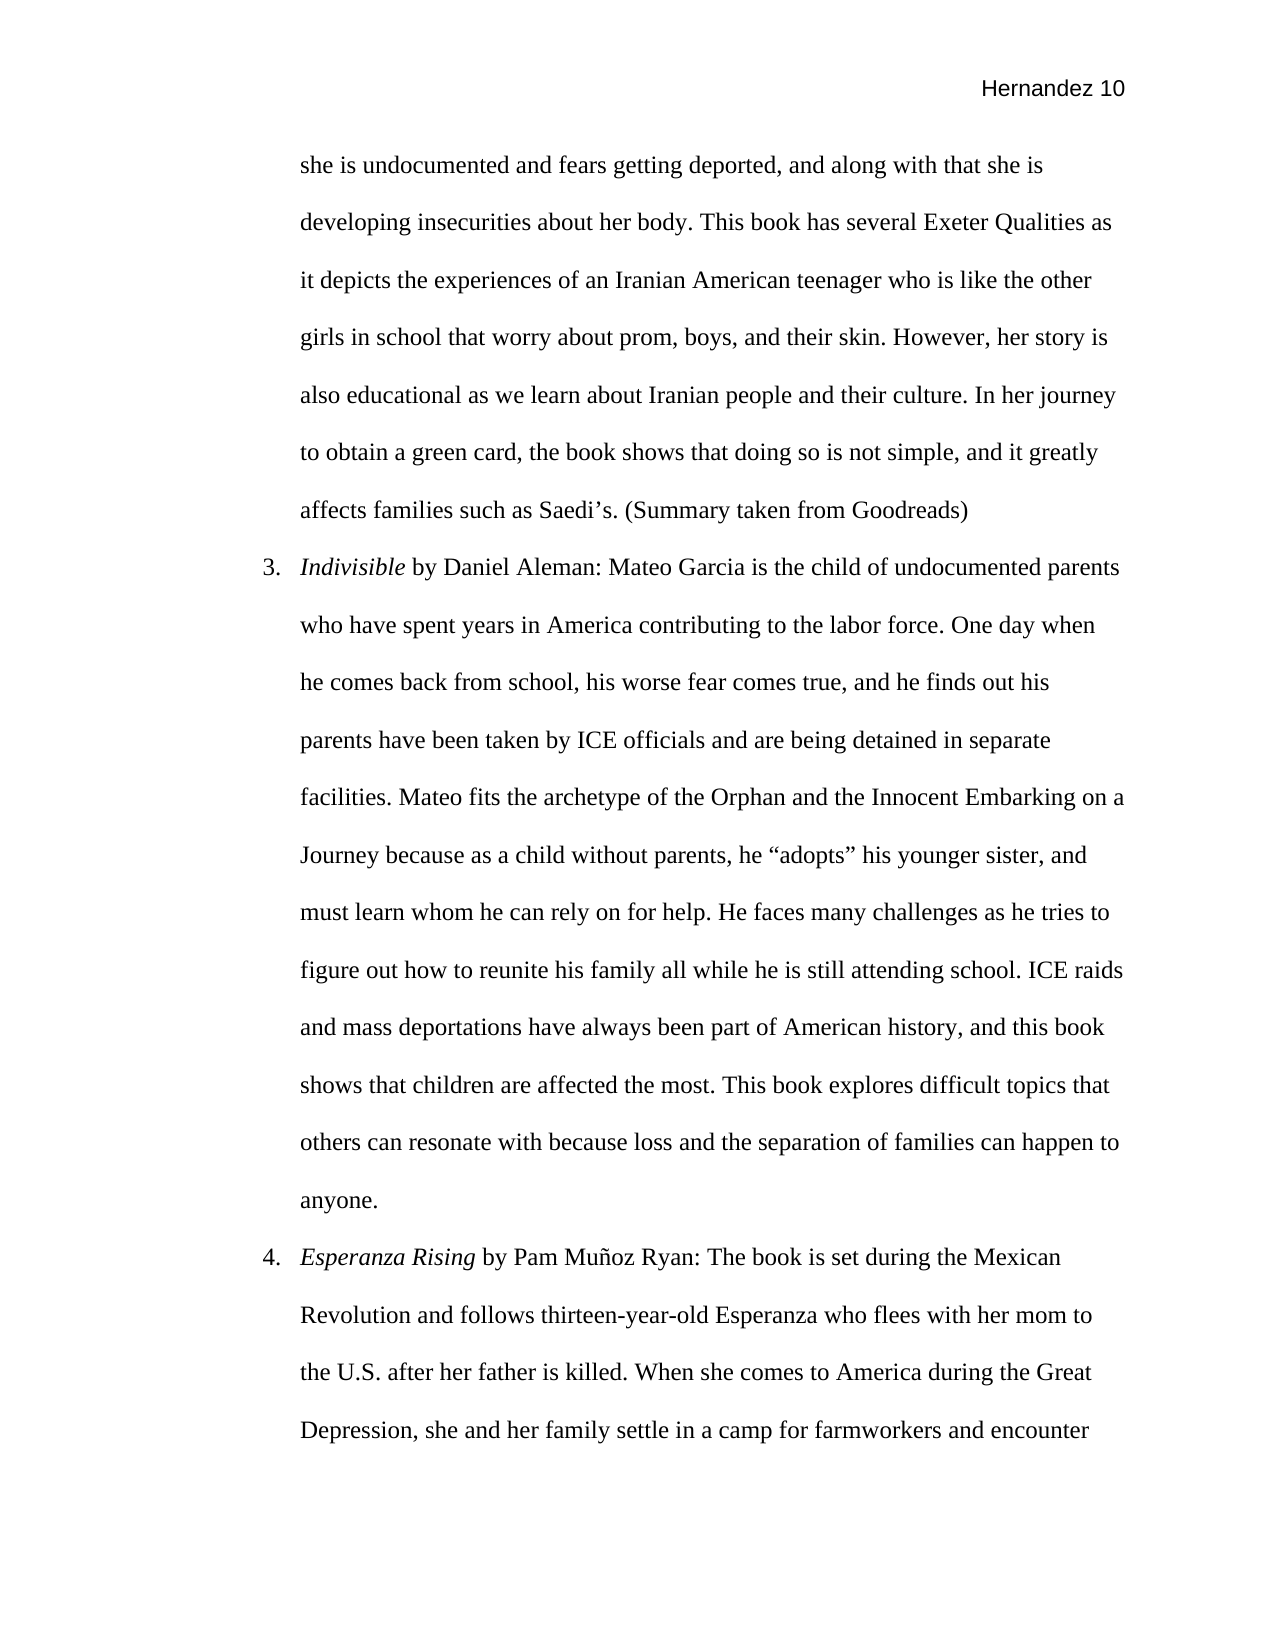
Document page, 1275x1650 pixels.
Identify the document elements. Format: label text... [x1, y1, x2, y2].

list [262, 150, 1125, 524]
list Indivisible by Daniel Aleman: Mateo Garcia is the child of undocumented parents who have spent years in America contributing to the labor force. One day when he comes back from school, his worse fear comes true, and he finds out his parents have been taken by ICE officials and are being detained in separate facilities. Mateo fits the archetype of the Orphan and the Innocent Embarking on a Journey because as a child without parents, he “adopts” his younger sister, and must learn whom he can rely on for help. He faces many challenges as he tries to figure out how to reunite his family all while he is still attending school. ICE raids and mass deportations have always been part of American history, and this book shows that children are affected the most. This book explores difficult topics that others can resonate with because loss and the separation of families can happen to anyone. [262, 552, 1125, 1214]
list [262, 1242, 1125, 1444]
